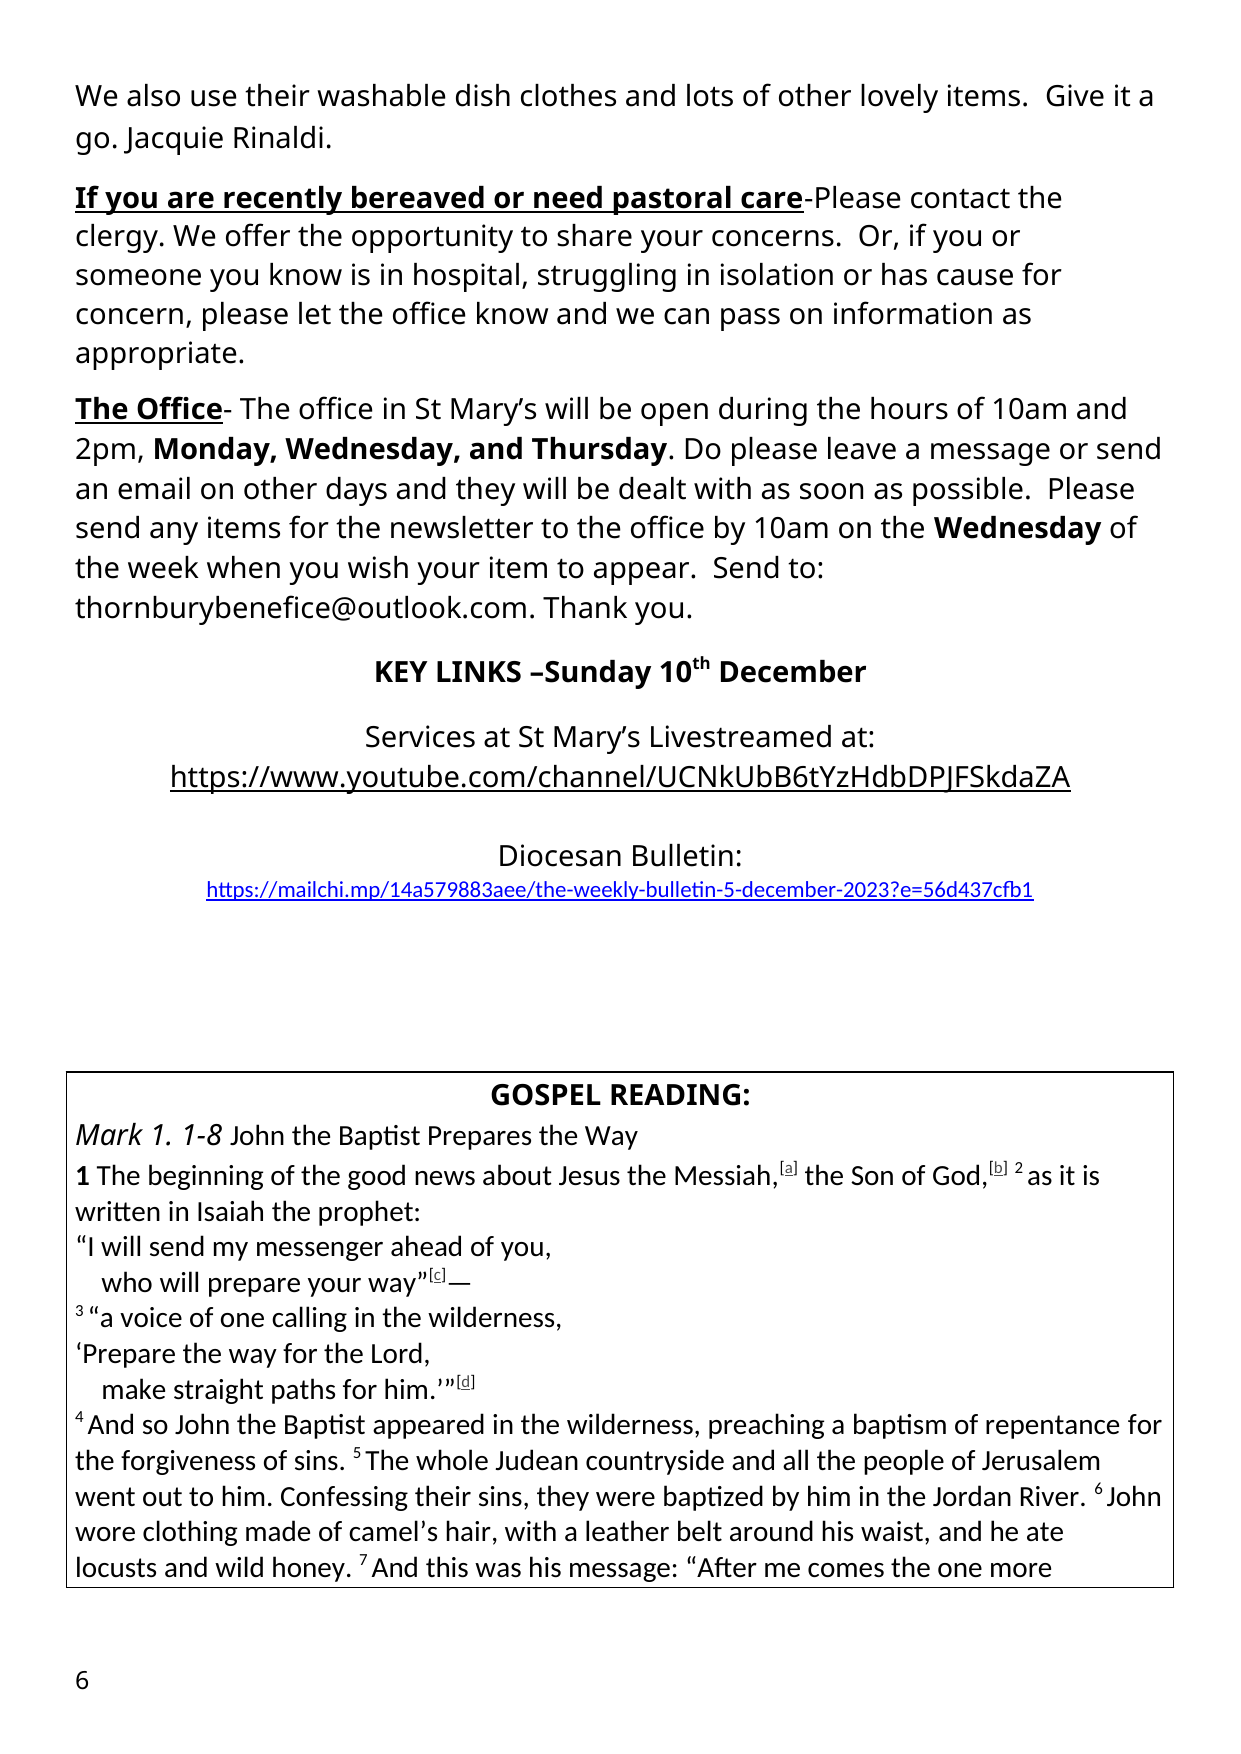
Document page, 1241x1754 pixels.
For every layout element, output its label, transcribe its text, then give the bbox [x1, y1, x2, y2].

text https://www.youtube.com/channel/UCNkUbB6tYzHdbDPJFSkdaZA [75, 756, 1165, 796]
text GOSPEL READING: [67, 1073, 1173, 1114]
text KEY LINKS –Sunday 10th December [75, 652, 1165, 691]
text If you are recently bereaved or need pastoral care-Please contact the clergy. We offer the opportunity to share your concerns. Or, if you or someone you know is in hospital, struggling in isolation or has cause for concern, please let the office know and we can pass on information as appropriate. [75, 177, 1151, 372]
text 1 The beginning of the good news about Jesus the Messiah,[a] the Son of God,[b] 2 as it is written in Isaiah the prophet: [67, 1154, 1173, 1228]
text Diocesan Bulletin: [75, 836, 1165, 875]
subtitle Mark 1. 1-8 John the Baptist Prepares the Way [75, 1114, 1165, 1154]
text Services at St Mary’s Livestreamed at: [75, 716, 1165, 756]
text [67, 1403, 1173, 1587]
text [75, 75, 1165, 157]
text The Office- The office in St Mary’s will be open during the hours of 10am and 2pm, Monday, Wednesday, and Thursday. Do please leave a message or send an email on other days and they will be dealt with as soon as possible. Please send any items for the newsletter to the office by 10am on the Wednesday of the week when you wish your item to appear. Send to: thornburybenefice@outlook.com. Thank you. [75, 389, 1165, 627]
text “I will send my messenger ahead of you, who will prepare your way”[c]— 3 “a voice of one calling in the wilderness, ‘Prepare the way for the Lord, make straight paths for him.’”[d] [75, 1228, 1165, 1403]
text https://mailchi.mp/14a579883aee/the-weekly-bulletin-5-december-2023?e=56d437cfb1 [75, 875, 1165, 903]
